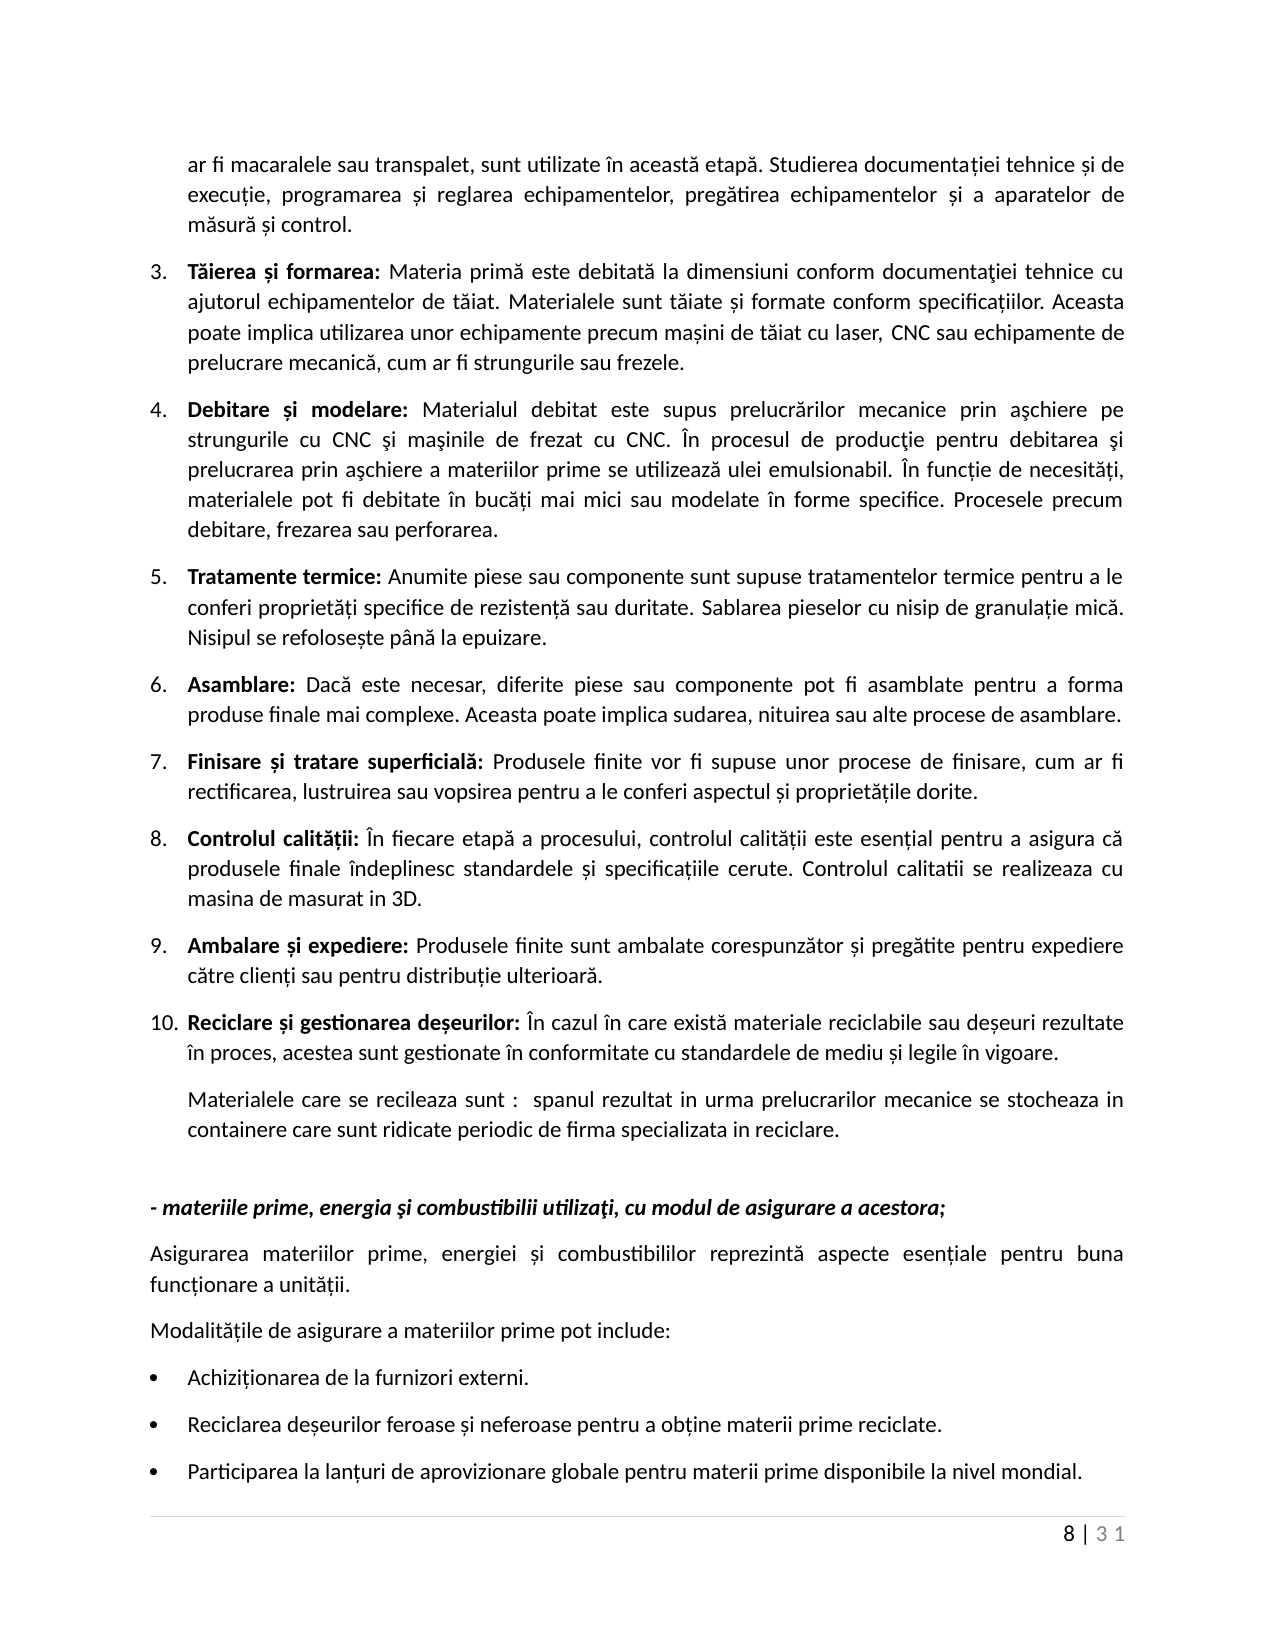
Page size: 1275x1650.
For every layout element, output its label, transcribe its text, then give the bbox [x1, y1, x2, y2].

text - materiile prime, energia şi combustibilii utilizaţi, cu modul de asigurare a acestora; [150, 1162, 1125, 1221]
list Ambalare și expediere: Produsele finite sunt ambalate corespunzător și pregătite pentru expediere către clienți sau pentru distribuție ulterioară. [150, 931, 1125, 989]
text Modalitățile de asigurare a materiilor prime pot include: [150, 1317, 1125, 1345]
list Asamblare: Dacă este necesar, diferite piese sau componente pot fi asamblate pentru a forma produse finale mai complexe. Aceasta poate implica sudarea, nituirea sau alte procese de asamblare. [150, 670, 1125, 728]
list Finisare și tratare superficială: Produsele finite vor fi supuse unor procese de finisare, cum ar fi rectificarea, lustruirea sau vopsirea pentru a le conferi aspectul și proprietățile dorite. [150, 747, 1125, 805]
text Materialele care se recileaza sunt : spanul rezultat in urma prelucrarilor mecanice se stocheaza in containere care sunt ridicate periodic de firma specializata in reciclare. [187, 1085, 1125, 1144]
list Participarea la lanțuri de aprovizionare globale pentru materii prime disponibile la nivel mondial. [150, 1457, 1125, 1485]
list Reciclarea deșeurilor feroase și neferoase pentru a obține materii prime reciclate. [150, 1410, 1125, 1438]
list Debitare și modelare: Materialul debitat este supus prelucrărilor mecanice prin aşchiere pe strungurile cu CNC şi maşinile de frezat cu CNC. În procesul de producţie pentru debitarea şi prelucrarea prin aşchiere a materiilor prime se utilizează ulei emulsionabil. În funcție de necesități, materialele pot fi debitate în bucăți mai mici sau modelate în forme specifice. Procesele precum debitare, frezarea sau perforarea. [150, 395, 1125, 544]
list Reciclare și gestionarea deșeurilor: În cazul în care există materiale reciclabile sau deșeuri rezultate în proces, acestea sunt gestionate în conformitate cu standardele de mediu și legile în vigoare. [150, 1008, 1125, 1067]
list Controlul calității: În fiecare etapă a procesului, controlul calității este esențial pentru a asigura că produsele finale îndeplinesc standardele și specificațiile cerute. Controlul calitatii se realizeaza cu masina de masurat in 3D. [150, 824, 1125, 912]
list Tăierea și formarea: Materia primă este debitată la dimensiuni conform documentaţiei tehnice cu ajutorul echipamentelor de tăiat. Materialele sunt tăiate și formate conform specificațiilor. Aceasta poate implica utilizarea unor echipamente precum mașini de tăiat cu laser, CNC sau echipamente de prelucrare mecanică, cum ar fi strungurile sau frezele. [150, 257, 1125, 376]
list Achiziționarea de la furnizori externi. [150, 1363, 1125, 1392]
list Tratamente termice: Anumite piese sau componente sunt supuse tratamentelor termice pentru a le conferi proprietăți specifice de rezistență sau duritate. Sablarea pieselor cu nisip de granulație mică. Nisipul se refolosește până la epuizare. [150, 562, 1125, 651]
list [150, 150, 1125, 238]
text Asigurarea materiilor prime, energiei și combustibililor reprezintă aspecte esențiale pentru buna funcționare a unității. [150, 1239, 1125, 1298]
